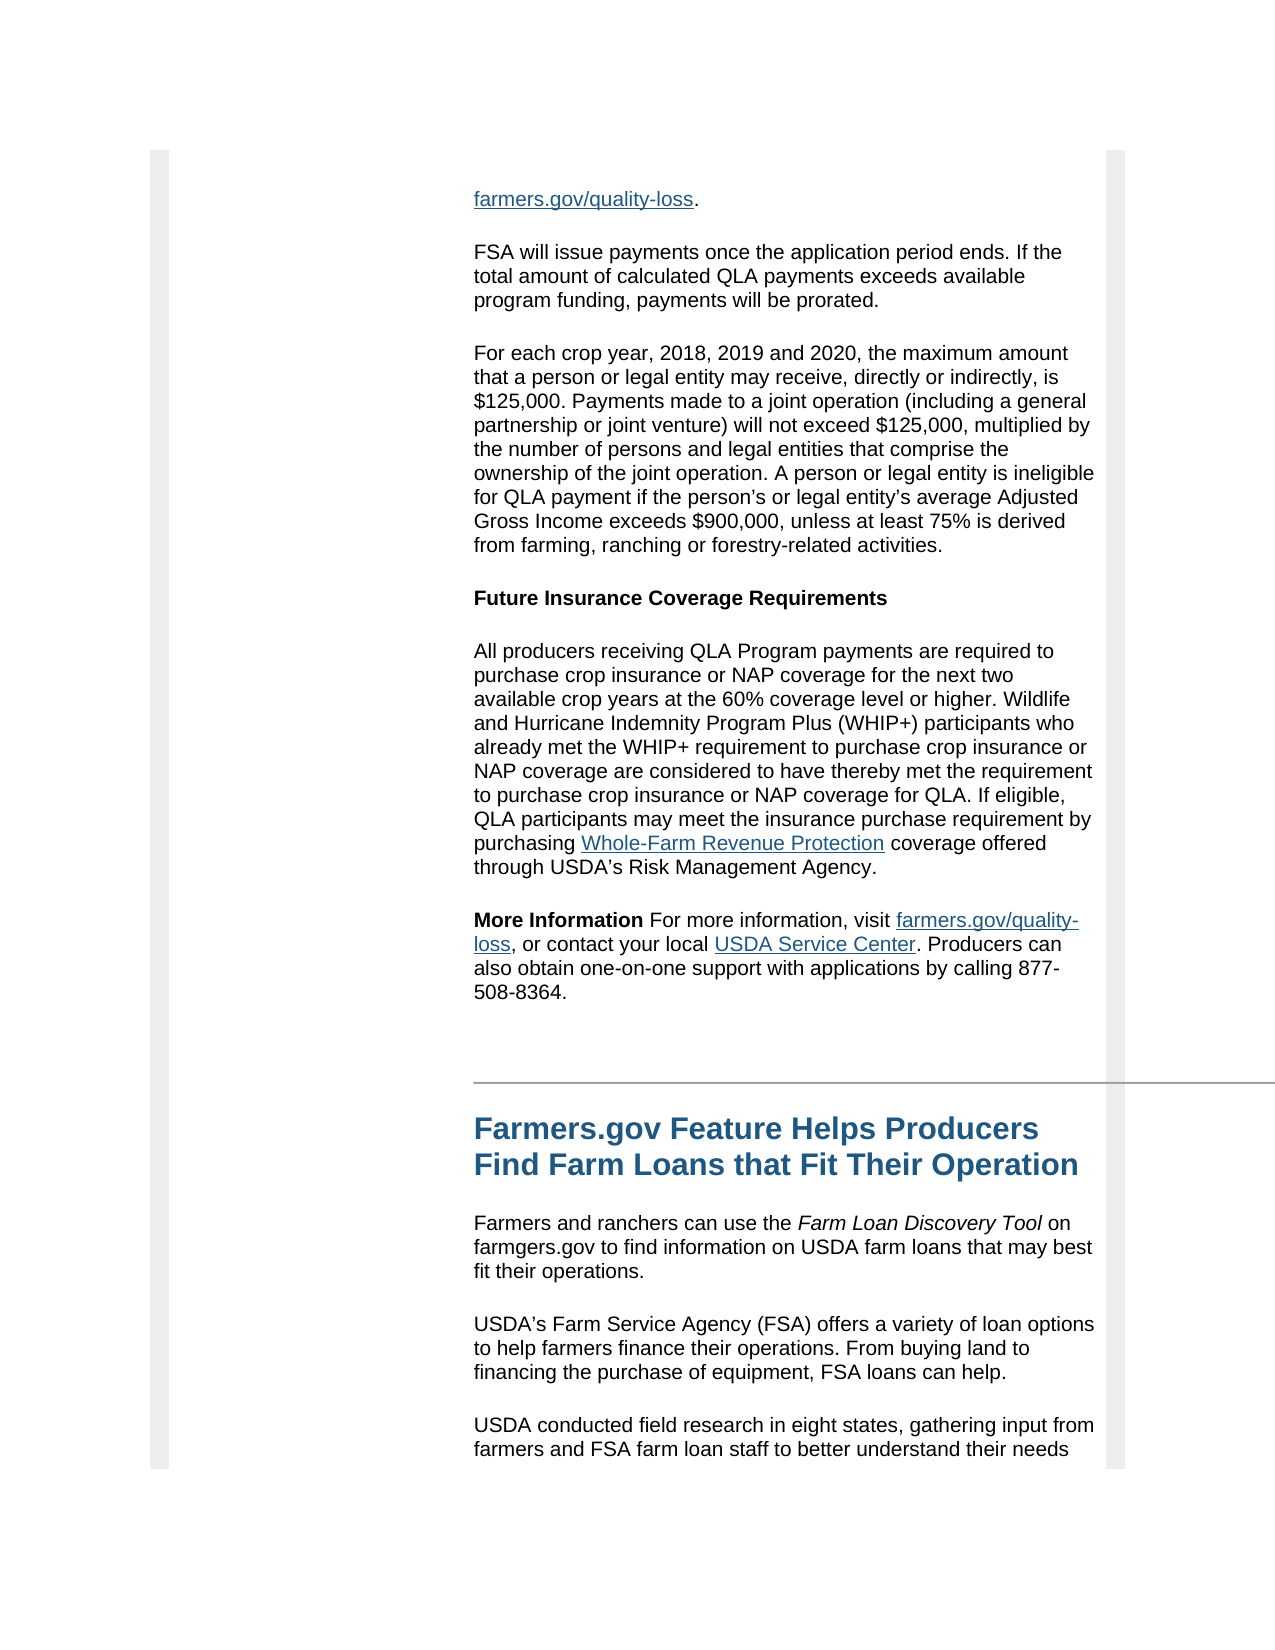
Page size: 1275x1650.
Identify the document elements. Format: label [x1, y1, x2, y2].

table_header [150, 150, 169, 1469]
table_header [1106, 1084, 1125, 1469]
table_header [1106, 150, 1125, 1081]
